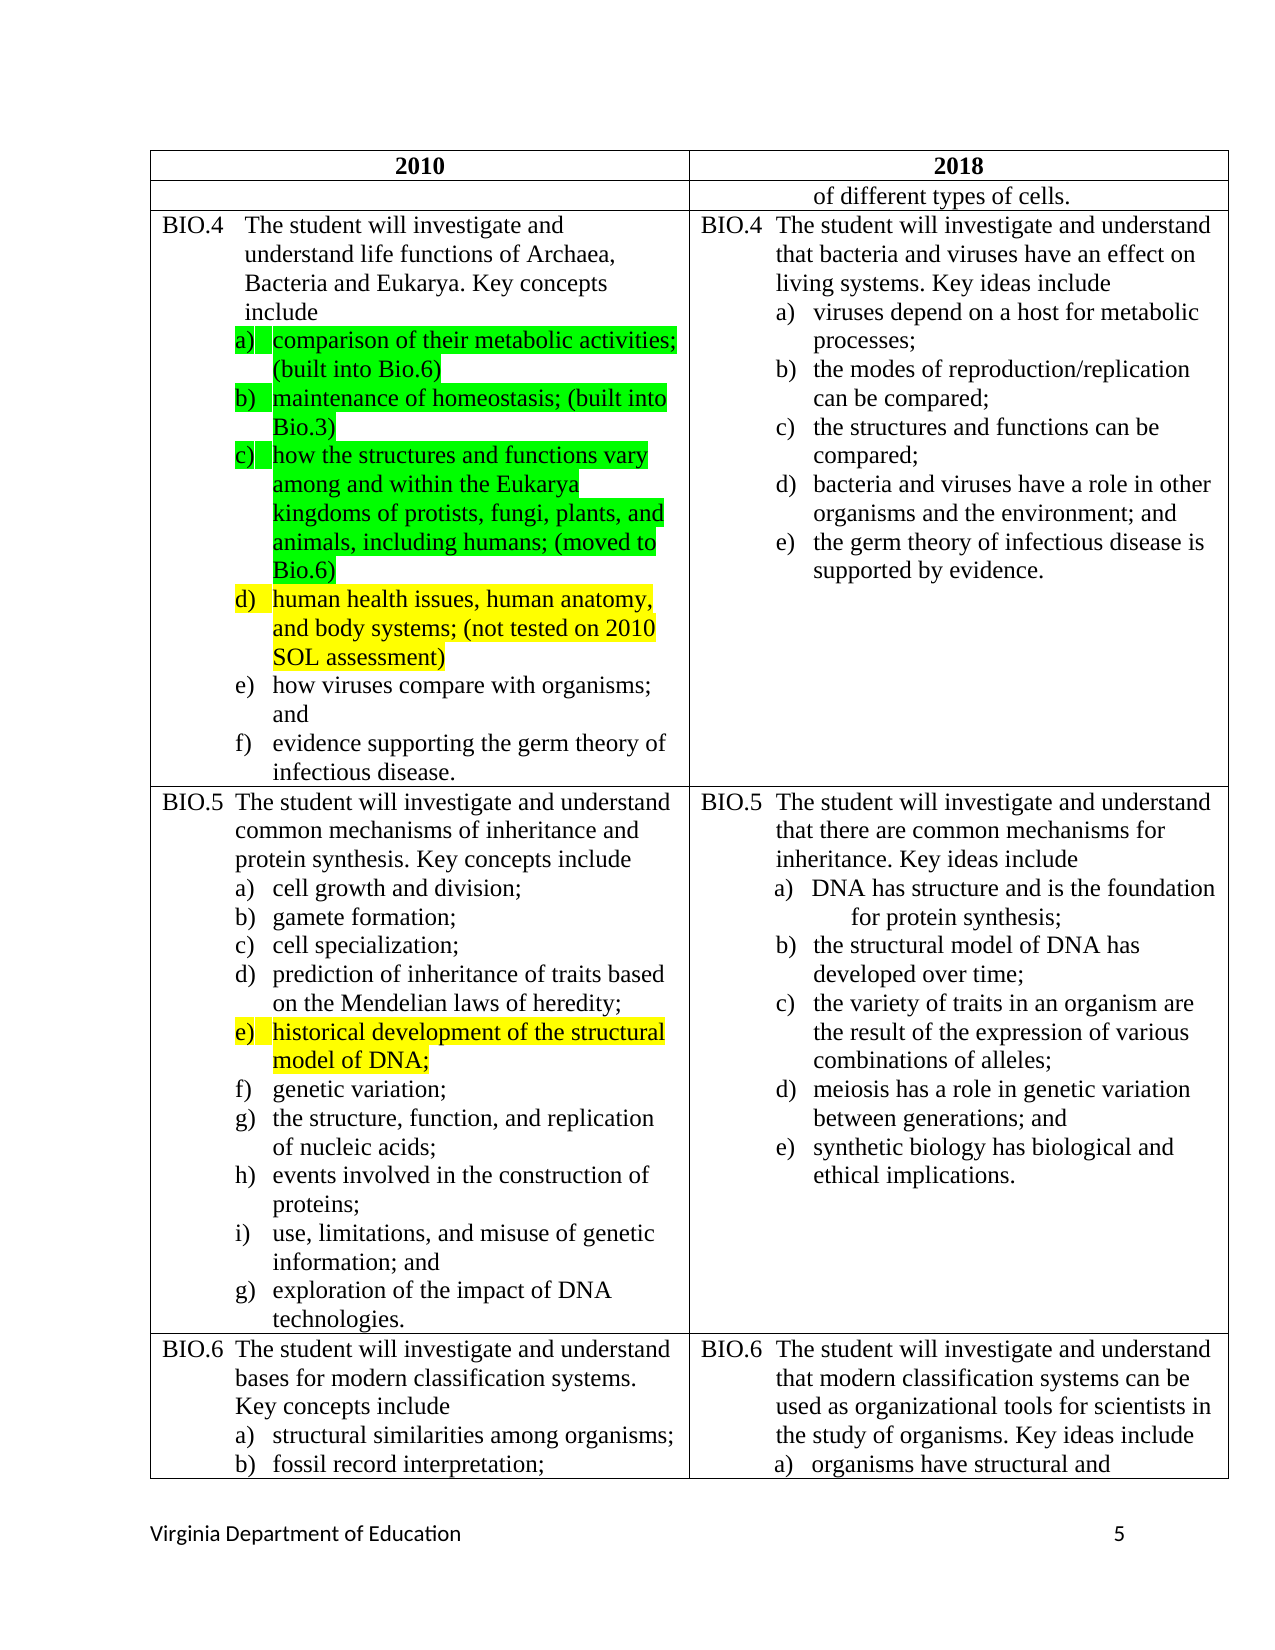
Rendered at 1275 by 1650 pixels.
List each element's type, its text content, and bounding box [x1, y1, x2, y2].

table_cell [151, 1334, 689, 1478]
table_cell BIO.5 The student will investigate and understand common mechanisms of inheritance and protein synthesis. Key concepts include cell growth and division; gamete formation; cell specialization; prediction of inheritance of traits based on the Mendelian laws of heredity; historical development of the structural model of DNA; genetic variation; the structure, function, and replication of nucleic acids; events involved in the construction of proteins; use, limitations, and misuse of genetic information; and exploration of the impact of DNA technologies. [151, 787, 689, 1333]
table_cell BIO.4 The student will investigate and understand that bacteria and viruses have an effect on living systems. Key ideas include viruses depend on a host for metabolic processes; the modes of reproduction/replication can be compared; the structures and functions can be compared; bacteria and viruses have a role in other organisms and the environment; and the germ theory of infectious disease is supported by evidence. [690, 211, 1228, 786]
table_header 2018 [690, 151, 1228, 180]
table_cell BIO.5 The student will investigate and understand that there are common mechanisms for inheritance. Key ideas include DNA has structure and is the foundation for protein synthesis; b) the structural model of DNA has developed over time; c) the variety of traits in an organism are the result of the expression of various combinations of alleles; d) meiosis has a role in genetic variation between generations; and e) synthetic biology has biological and ethical implications. [690, 787, 1228, 1333]
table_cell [690, 181, 1228, 209]
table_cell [151, 181, 689, 209]
table_cell BIO.4 The student will investigate and understand life functions of Archaea, Bacteria and Eukarya. Key concepts include comparison of their metabolic activities; (built into Bio.6) maintenance of homeostasis; (built into Bio.3) how the structures and functions vary among and within the Eukarya kingdoms of protists, fungi, plants, and animals, including humans; (moved to Bio.6) human health issues, human anatomy, and body systems; (not tested on 2010 SOL assessment) how viruses compare with organisms; and evidence supporting the germ theory of infectious disease. [151, 211, 689, 786]
table_header 2010 [151, 151, 689, 180]
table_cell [690, 1334, 1228, 1478]
